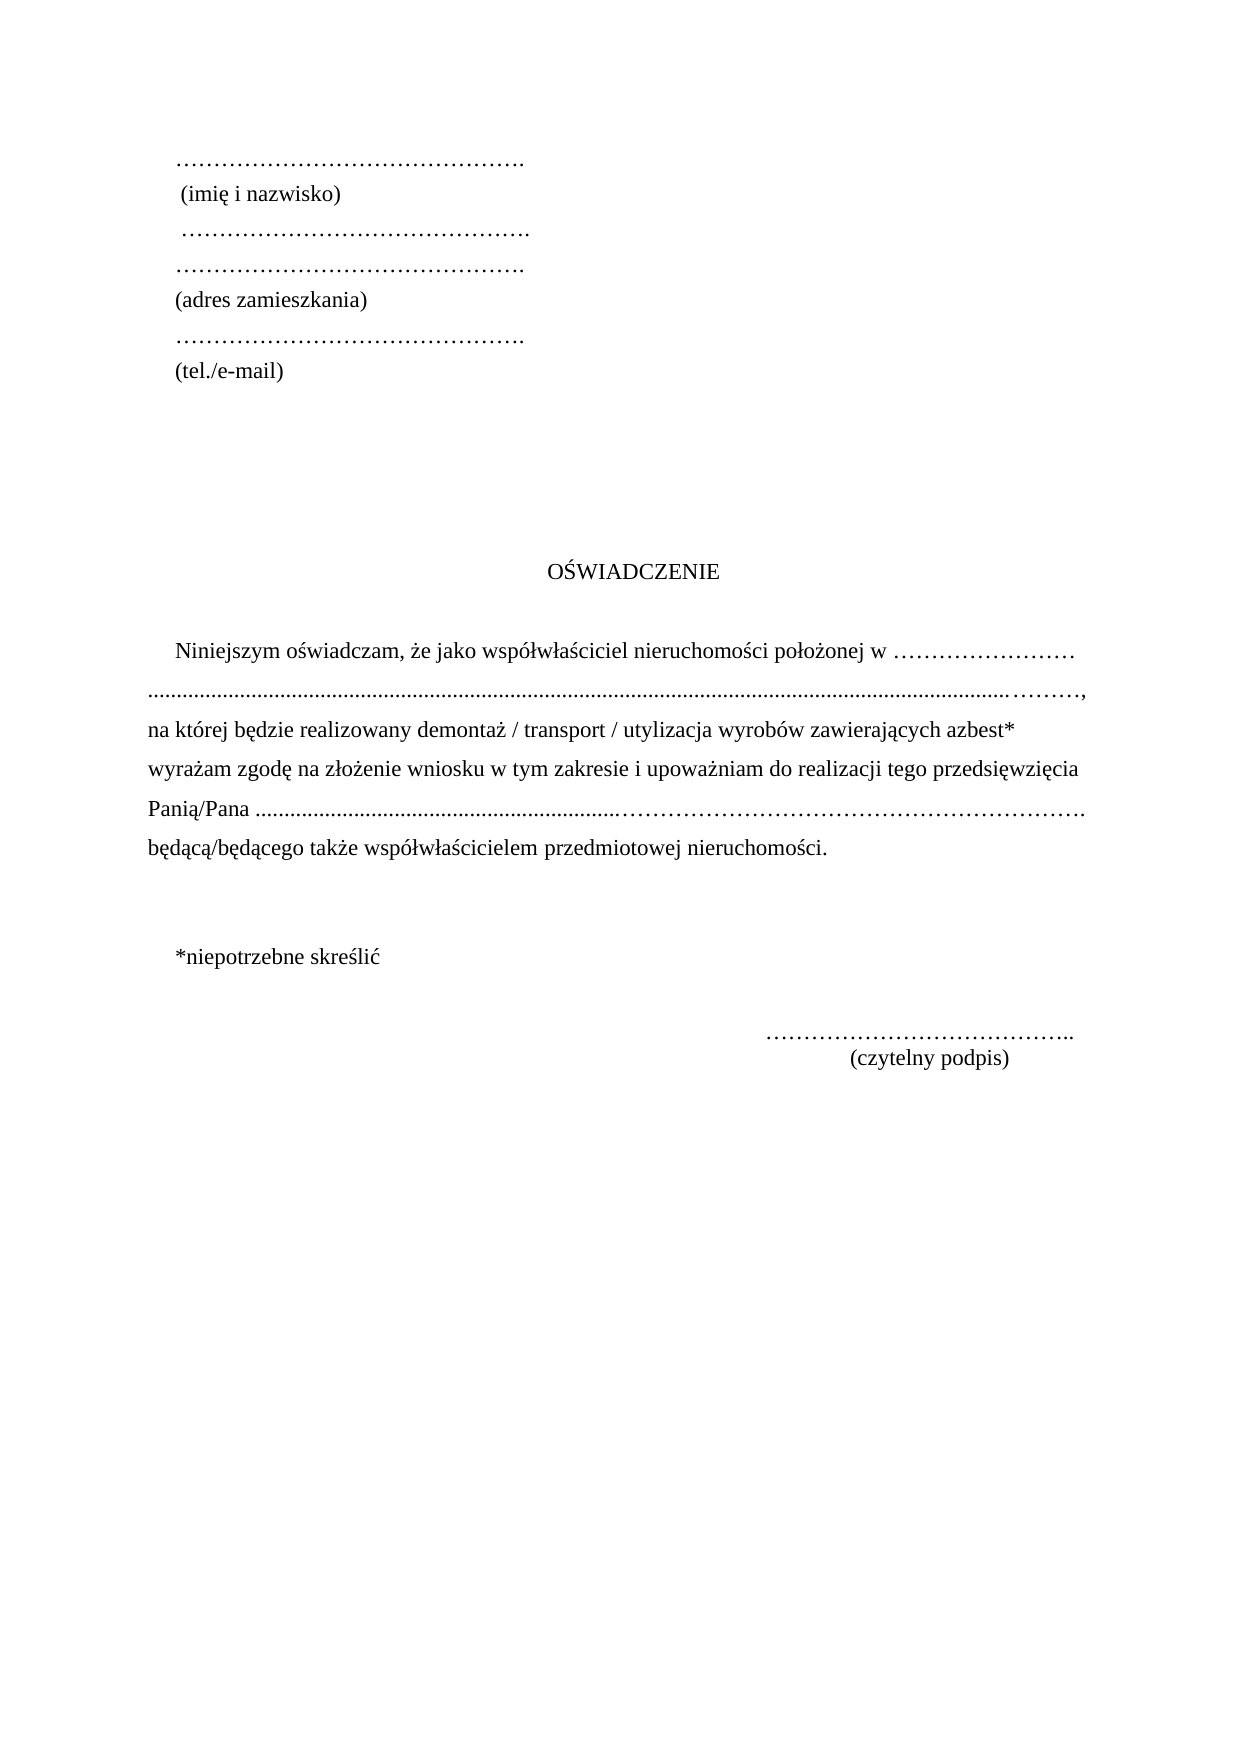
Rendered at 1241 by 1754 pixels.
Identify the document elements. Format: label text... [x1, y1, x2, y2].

text ………………………………………. [175, 148, 1093, 171]
text Niniejszym oświadczam, że jako współwłaściciel nieruchomości położonej w …………………… [148, 637, 1093, 663]
text ………………………………….. [765, 1018, 1093, 1044]
text *niepotrzebne skreślić [175, 946, 1093, 969]
text ………, na której będzie realizowany demontaż / transport / utylizacja wyrobów zawierających azbest* [148, 676, 1093, 742]
text ………………………………………. [175, 218, 1093, 241]
text OŚWIADCZENIE [175, 558, 1093, 584]
text (czytelny podpis) [850, 1044, 1093, 1071]
text (adres zamieszkania) [175, 289, 1093, 312]
text Panią/Pana ……………………………………………………. będącą/będącego także współwłaścicielem przedmiotowej nieruchomości. [148, 794, 1093, 860]
text (imię i nazwisko) [175, 183, 1093, 206]
text ………………………………………. [175, 254, 1093, 277]
text ………………………………………. [175, 325, 1093, 348]
text wyrażam zgodę na złożenie wniosku w tym zakresie i upoważniam do realizacji tego przedsięwzięcia [148, 755, 1093, 781]
text (tel./e-mail) [175, 360, 1093, 383]
